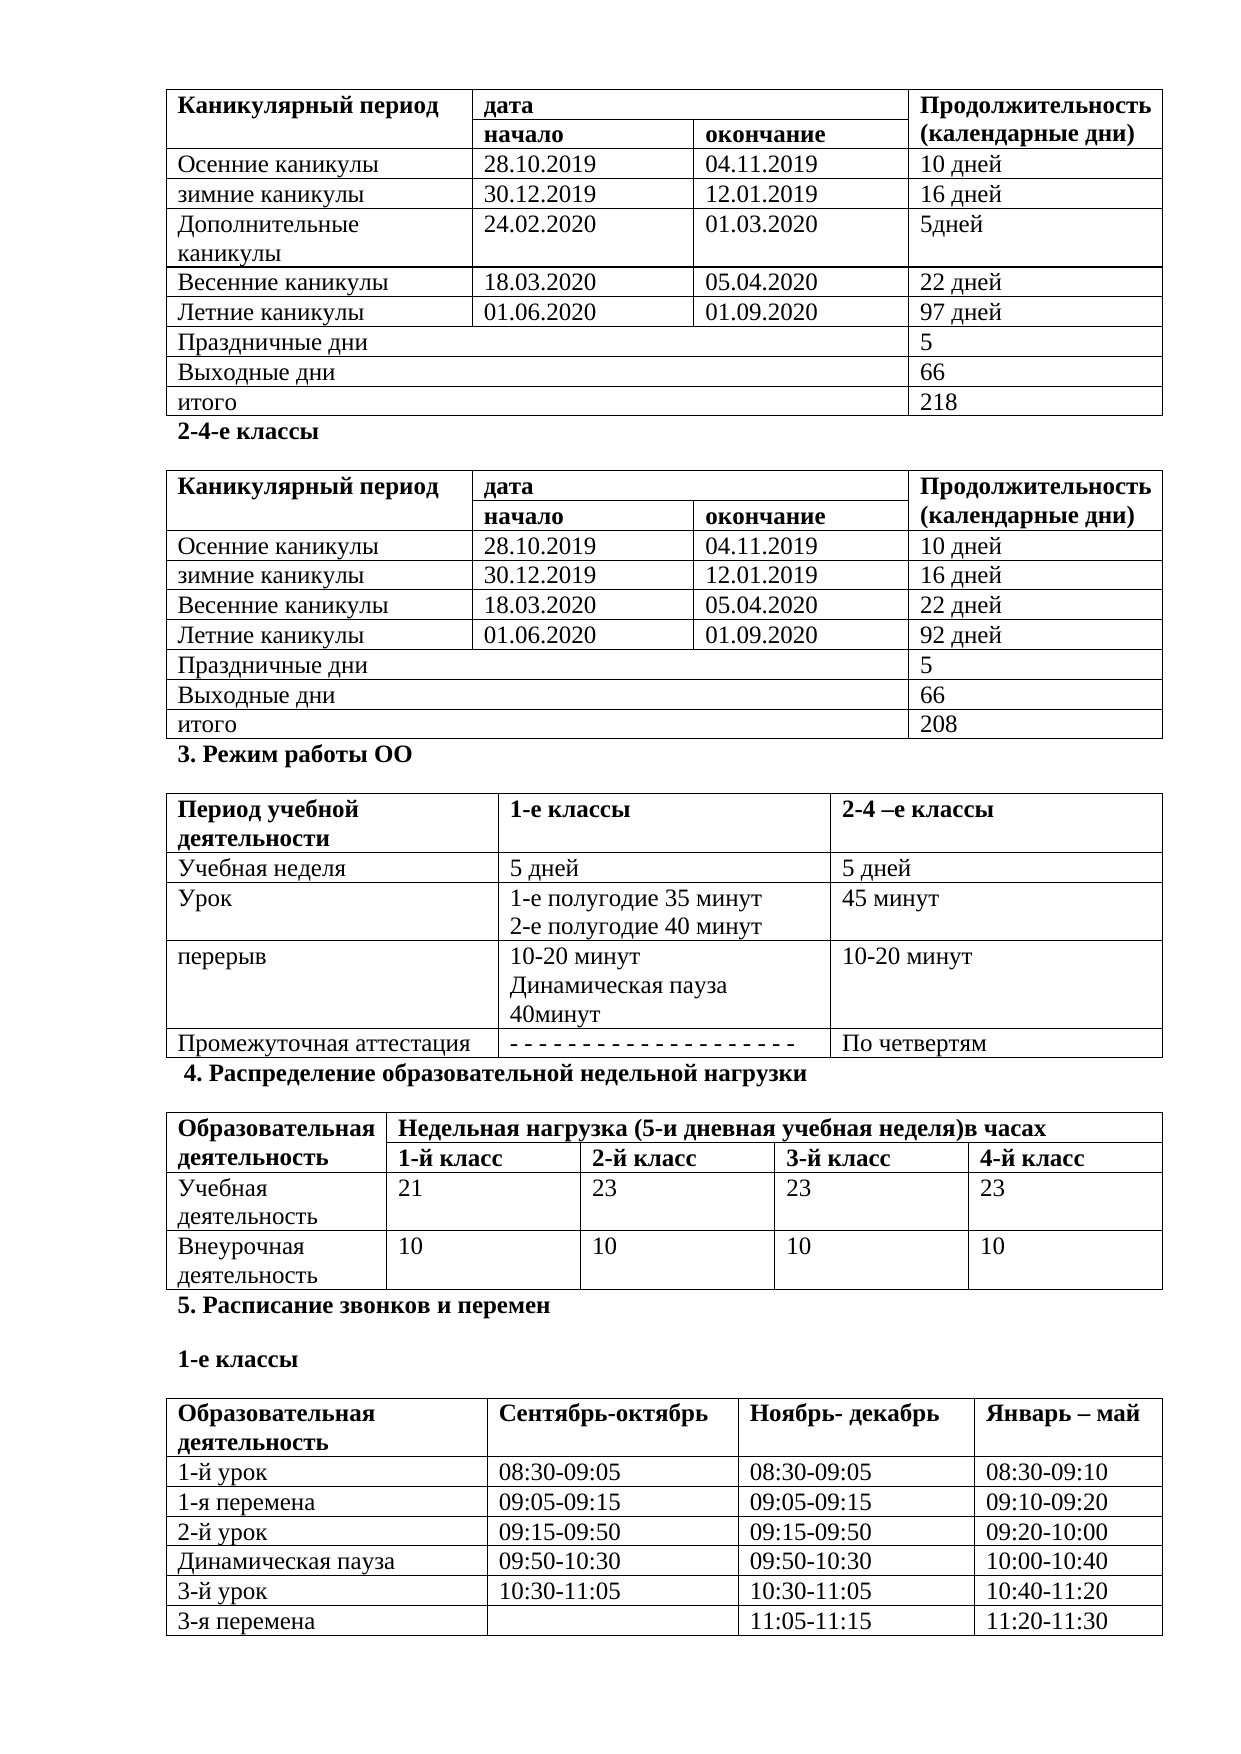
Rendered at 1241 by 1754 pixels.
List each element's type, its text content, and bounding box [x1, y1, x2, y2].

table_cell 10:00-10:40 [975, 1546, 1162, 1575]
text 2-4-е классы [177, 416, 1152, 445]
table_header Каникулярный период [167, 90, 472, 148]
table_cell окончание [694, 120, 908, 148]
table_cell начало [473, 501, 693, 530]
table_cell 12.01.2019 [694, 561, 908, 589]
table_cell Праздничные дни [167, 327, 908, 356]
table_cell 10 [387, 1231, 580, 1289]
table_cell Внеурочная деятельность [167, 1231, 386, 1289]
table_header дата [473, 471, 908, 500]
table_cell 01.09.2020 [694, 297, 908, 326]
table_cell 5 [909, 327, 1162, 356]
table_cell [488, 1606, 738, 1635]
table_cell 11:20-11:30 [975, 1606, 1162, 1635]
table_cell 05.04.2020 [694, 268, 908, 296]
table_header Образовательная деятельность [167, 1113, 386, 1172]
table_cell 18.03.2020 [473, 590, 693, 619]
table_header Период учебной деятельности [167, 794, 498, 852]
table_cell перерыв [167, 941, 498, 1027]
table_cell 23 [969, 1173, 1162, 1230]
table_cell 3-й класс [775, 1143, 968, 1172]
table_cell 28.10.2019 [473, 531, 693, 559]
table_cell итого [167, 710, 908, 738]
table_cell 01.09.2020 [694, 620, 908, 649]
table_cell Выходные дни [167, 357, 908, 386]
table_cell Урок [167, 883, 498, 940]
table_cell 10:30-11:05 [739, 1576, 974, 1605]
table_cell Весенние каникулы [167, 268, 472, 296]
table_header Январь – май [975, 1399, 1162, 1456]
table_cell 10-20 минут [831, 941, 1162, 1027]
table_cell 11:05-11:15 [739, 1606, 974, 1635]
table_cell 16 дней [909, 179, 1162, 208]
table_cell 09:10-09:20 [975, 1487, 1162, 1516]
table_cell 28.10.2019 [473, 149, 693, 178]
table_cell 08:30-09:05 [739, 1457, 974, 1486]
table_cell 01.06.2020 [473, 620, 693, 649]
table_cell 24.02.2020 [473, 209, 693, 266]
table_cell 10 [775, 1231, 968, 1289]
table_cell Весенние каникулы [167, 590, 472, 619]
table_cell Динамическая пауза [167, 1546, 487, 1575]
text 3. Режим работы ОО [177, 739, 1152, 768]
table_cell 97 дней [909, 297, 1162, 326]
table_cell зимние каникулы [167, 561, 472, 589]
table_cell 18.03.2020 [473, 268, 693, 296]
table_header 2-4 –е классы [831, 794, 1162, 852]
table_cell зимние каникулы [167, 179, 472, 208]
table_cell 5 дней [499, 853, 830, 882]
table_header Ноябрь- декабрь [739, 1399, 974, 1456]
table_cell 09:05-09:15 [739, 1487, 974, 1516]
table_header Каникулярный период [167, 471, 472, 530]
table_cell Осенние каникулы [167, 149, 472, 178]
table_cell начало [473, 120, 693, 148]
table_cell 09:50-10:30 [739, 1546, 974, 1575]
table_cell 1-я перемена [167, 1487, 487, 1516]
table_header Продолжительность (календарные дни) [909, 471, 1162, 530]
table_cell - - - - - - - - - - - - - - - - - - - - [499, 1029, 830, 1057]
table_cell Дополнительные каникулы [167, 209, 472, 266]
table_cell 08:30-09:05 [488, 1457, 738, 1486]
table_cell По четвертям [831, 1029, 1162, 1057]
table_cell 10-20 минут Динамическая пауза 40минут [499, 941, 830, 1027]
table_cell 09:50-10:30 [488, 1546, 738, 1575]
table_cell Промежуточная аттестация [167, 1029, 498, 1057]
table_cell 01.06.2020 [473, 297, 693, 326]
text 5. Расписание звонков и перемен [177, 1290, 1152, 1318]
table_cell Выходные дни [167, 680, 908, 708]
table_cell 10 дней [909, 149, 1162, 178]
table_cell 23 [775, 1173, 968, 1230]
table_cell Учебная деятельность [167, 1173, 386, 1230]
table_cell 04.11.2019 [694, 149, 908, 178]
table_header Образовательная деятельность [167, 1399, 487, 1456]
table_cell итого [167, 387, 908, 415]
table_cell окончание [694, 501, 908, 530]
table_cell 09:15-09:50 [739, 1517, 974, 1545]
table_cell 12.01.2019 [694, 179, 908, 208]
table_cell 5дней [909, 209, 1162, 266]
table_cell 2-й класс [581, 1143, 774, 1172]
table_cell Летние каникулы [167, 620, 472, 649]
table_cell 09:15-09:50 [488, 1517, 738, 1545]
table_cell 4-й класс [969, 1143, 1162, 1172]
table_cell 10:30-11:05 [488, 1576, 738, 1605]
table_cell 5 дней [831, 853, 1162, 882]
table_cell 30.12.2019 [473, 561, 693, 589]
table_cell 66 [909, 680, 1162, 708]
table_cell 05.04.2020 [694, 590, 908, 619]
table_cell 218 [909, 387, 1162, 415]
table_cell 04.11.2019 [694, 531, 908, 559]
table_cell 09:05-09:15 [488, 1487, 738, 1516]
table_cell 3-я перемена [167, 1606, 487, 1635]
table_cell 5 [909, 650, 1162, 679]
table_cell 10 [969, 1231, 1162, 1289]
table_cell Осенние каникулы [167, 531, 472, 559]
table_header Продолжительность (календарные дни) [909, 90, 1162, 148]
table_cell 01.03.2020 [694, 209, 908, 266]
text 1-е классы [177, 1344, 1152, 1372]
table_cell 30.12.2019 [473, 179, 693, 208]
table_header дата [473, 90, 908, 118]
table_cell 2-й урок [167, 1517, 487, 1545]
table_header Недельная нагрузка (5-и дневная учебная неделя)в часах [387, 1113, 1162, 1142]
table_cell 22 дней [909, 268, 1162, 296]
table_header 1-е классы [499, 794, 830, 852]
table_cell 10:40-11:20 [975, 1576, 1162, 1605]
table_cell 1-е полугодие 35 минут 2-е полугодие 40 минут [499, 883, 830, 940]
table_cell 1-й урок [167, 1457, 487, 1486]
table_cell 208 [909, 710, 1162, 738]
table_cell 92 дней [909, 620, 1162, 649]
table_cell 1-й класс [387, 1143, 580, 1172]
table_header Сентябрь-октябрь [488, 1399, 738, 1456]
table_cell 45 минут [831, 883, 1162, 940]
table_cell Праздничные дни [167, 650, 908, 679]
table_cell 16 дней [909, 561, 1162, 589]
table_cell 22 дней [909, 590, 1162, 619]
table_cell 3-й урок [167, 1576, 487, 1605]
table_cell 09:20-10:00 [975, 1517, 1162, 1545]
table_cell 66 [909, 357, 1162, 386]
table_cell Учебная неделя [167, 853, 498, 882]
table_cell 23 [581, 1173, 774, 1230]
table_cell 21 [387, 1173, 580, 1230]
table_cell 10 дней [909, 531, 1162, 559]
table_cell Летние каникулы [167, 297, 472, 326]
table_cell 10 [581, 1231, 774, 1289]
table_cell 08:30-09:10 [975, 1457, 1162, 1486]
text 4. Распределение образовательной недельной нагрузки [177, 1058, 1152, 1087]
